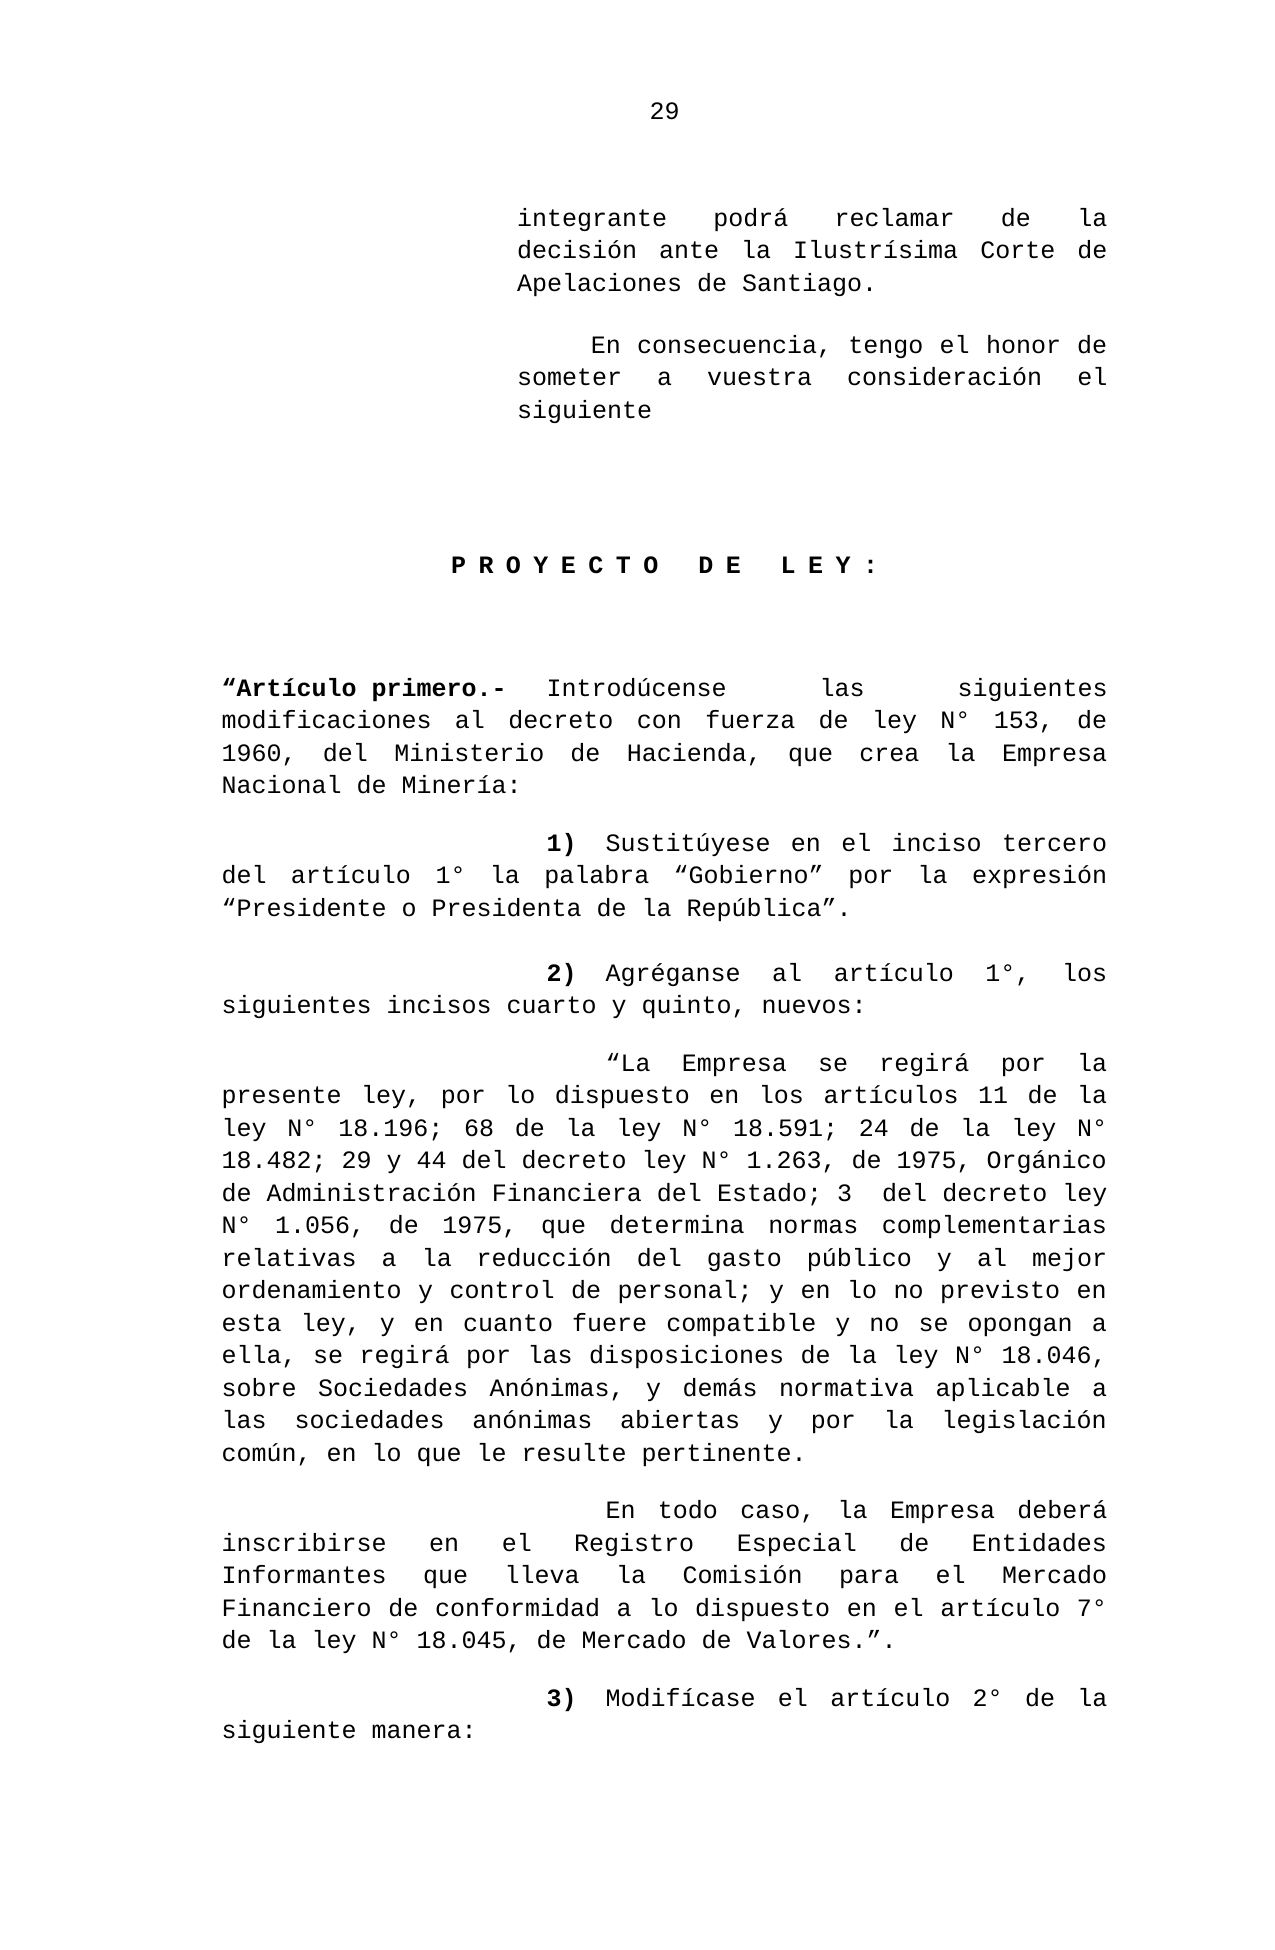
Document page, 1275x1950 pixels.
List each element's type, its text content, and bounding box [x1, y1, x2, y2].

list PROYECTO DE LEY: [221, 553, 1107, 581]
text “La Empresa se regirá por la presente ley, por lo dispuesto en los artículos 11 de la ley N° 18.196; 68 de la ley N° 18.591; 24 de la ley N° 18.482; 29 y 44 del decreto ley N° 1.263, de 1975, Orgánico de Administración Financiera del Estado; 3 del decreto ley N° 1.056, de 1975, que determina normas complementarias relativas a la reducción del gasto público y al mejor ordenamiento y control de personal; y en lo no previsto en esta ley, y en cuanto fuere compatible y no se opongan a ella, se regirá por las disposiciones de la ley N° 18.046, sobre Sociedades Anónimas, y demás normativa aplicable a las sociedades anónimas abiertas y por la legislación común, en lo que le resulte pertinente. [221, 1051, 1107, 1469]
text En todo caso, la Empresa deberá inscribirse en el Registro Especial de Entidades Informantes que lleva la Comisión para el Mercado Financiero de conformidad a lo dispuesto en el artículo 7° de la ley N° 18.045, de Mercado de Valores.”. [221, 1498, 1107, 1656]
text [517, 206, 1107, 299]
list Sustitúyese en el inciso tercero del artículo 1° la palabra “Gobierno” por la expresión “Presidente o Presidenta de la República”. [221, 831, 1107, 924]
list Modifícase el artículo 2° de la siguiente manera: [221, 1686, 1107, 1746]
list Agréganse al artículo 1°, los siguientes incisos cuarto y quinto, nuevos: [221, 961, 1107, 1021]
text “Artículo primero.- Introdúcense las siguientes modificaciones al decreto con fuerza de ley N° 153, de 1960, del Ministerio de Hacienda, que crea la Empresa Nacional de Minería: [221, 676, 1107, 801]
text En consecuencia, tengo el honor de someter a vuestra consideración el siguiente [517, 332, 1107, 426]
